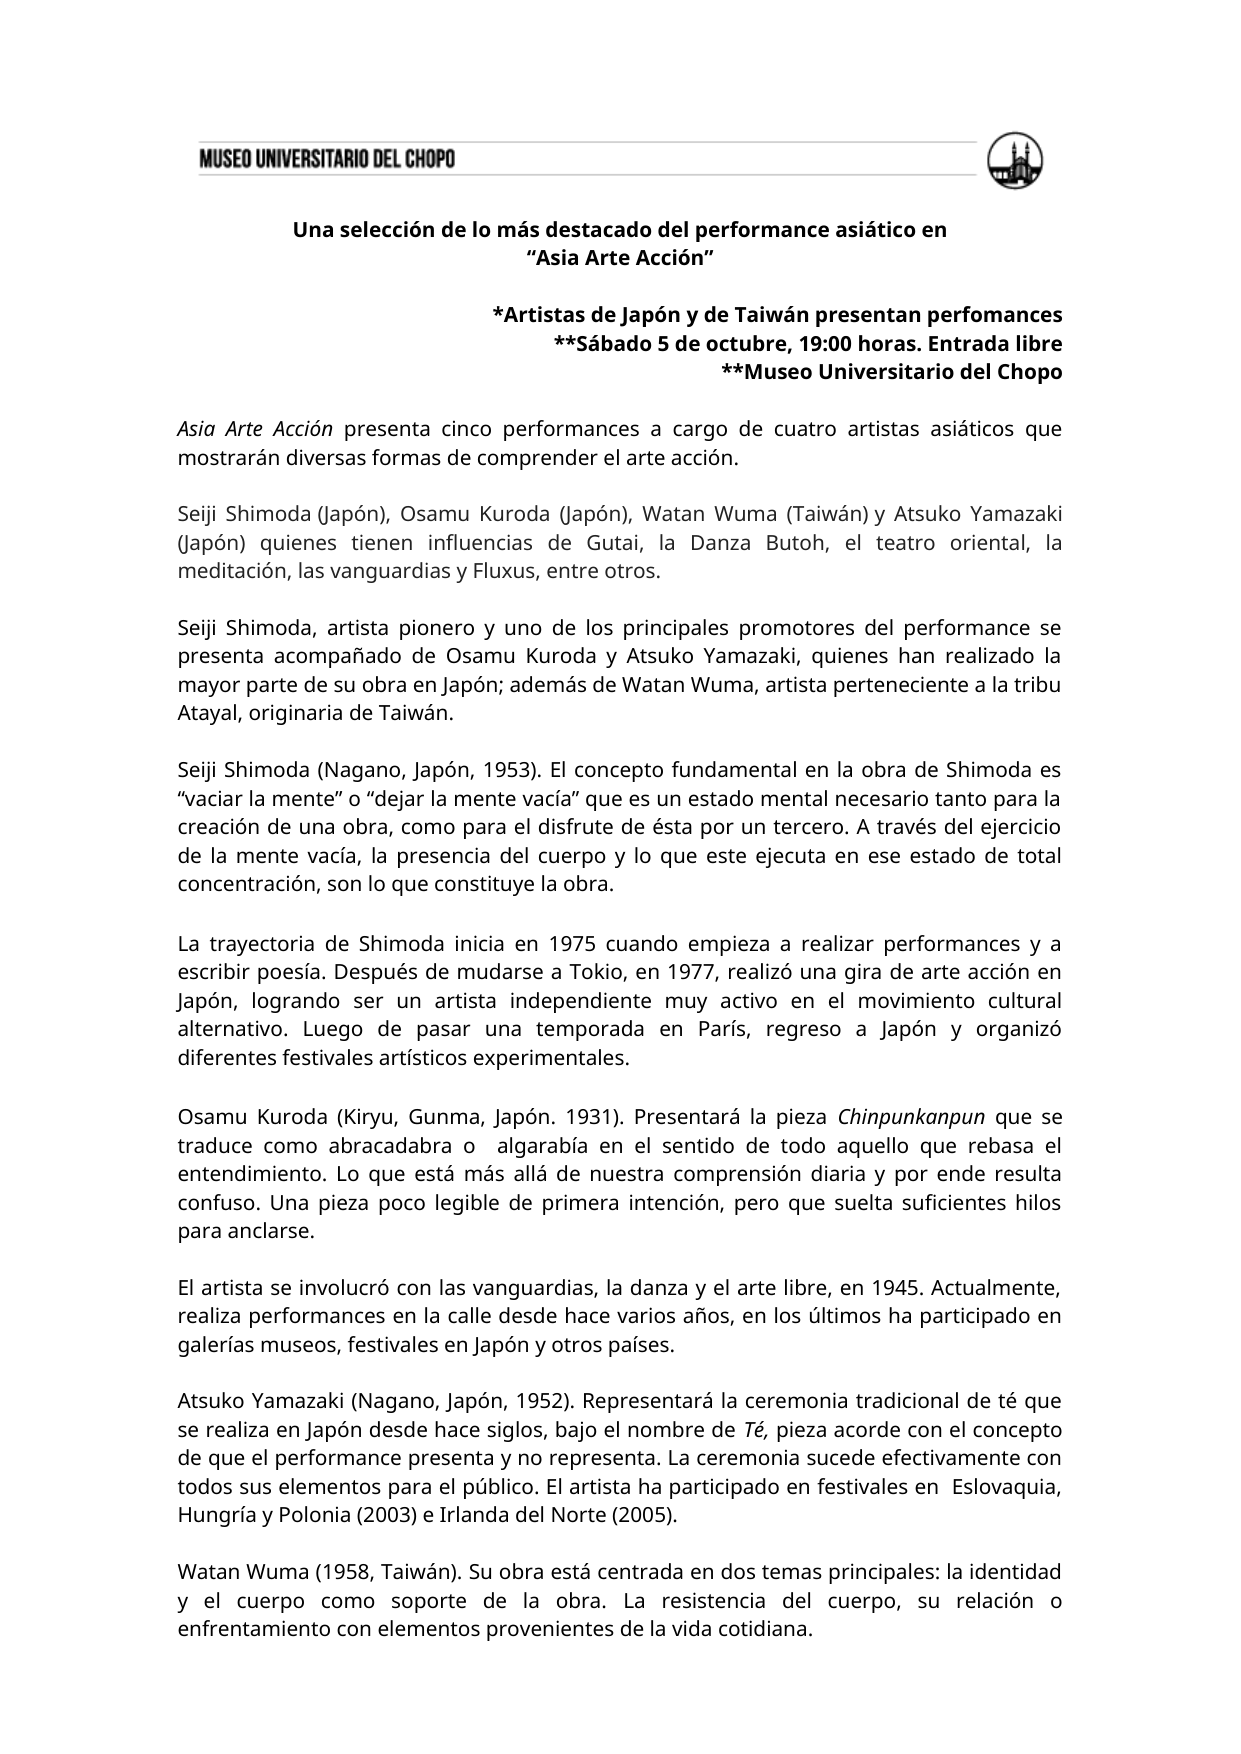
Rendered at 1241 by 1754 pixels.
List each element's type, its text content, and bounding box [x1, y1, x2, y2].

text *Artistas de Japón y de Taiwán presentan perfomances [177, 300, 1063, 329]
picture [177, 88, 1063, 216]
text Seiji Shimoda, artista pionero y uno de los principales promotores del performance se presenta acompañado de Osamu Kuroda y Atsuko Yamazaki, quienes han realizado la mayor parte de su obra en Japón; además de Watan Wuma, artista perteneciente a la tribu Atayal, originaria de Taiwán. [177, 613, 1063, 727]
text Watan Wuma (1958, Taiwán). Su obra está centrada en dos temas principales: la identidad y el cuerpo como soporte de la obra. La resistencia del cuerpo, su relación o enfrentamiento con elementos provenientes de la vida cotidiana. [177, 1557, 1063, 1643]
text El artista se involucró con las vanguardias, la danza y el arte libre, en 1945. Actualmente, realiza performances en la calle desde hace varios años, en los últimos ha participado en galerías museos, festivales en Japón y otros países. [177, 1273, 1063, 1358]
text Una selección de lo más destacado del performance asiático en [177, 216, 1063, 243]
text “Asia Arte Acción” [177, 243, 1063, 272]
text Osamu Kuroda (Kiryu, Gunma, Japón. 1931). Presentará la pieza Chinpunkanpun que se traduce como abracadabra o algarabía en el sentido de todo aquello que rebasa el entendimiento. Lo que está más allá de nuestra comprensión diaria y por ende resulta confuso. Una pieza poco legible de primera intención, pero que suelta suficientes hilos para anclarse. [177, 1102, 1063, 1244]
text Seiji Shimoda (Nagano, Japón, 1953). El concepto fundamental en la obra de Shimoda es “vaciar la mente” o “dejar la mente vacía” que es un estado mental necesario tanto para la creación de una obra, como para el disfrute de ésta por un tercero. A través del ejercicio de la mente vacía, la presencia del cuerpo y lo que este ejecuta en ese estado de total concentración, son lo que constituye la obra. [177, 755, 1063, 898]
text Atsuko Yamazaki (Nagano, Japón, 1952). Representará la ceremonia tradicional de té que se realiza en Japón desde hace siglos, bajo el nombre de Té, pieza acorde con el concepto de que el performance presenta y no representa. La ceremonia sucede efectivamente con todos sus elementos para el público. El artista ha participado en festivales en Eslovaquia, Hungría y Polonia (2003) e Irlanda del Norte (2005). [177, 1387, 1063, 1529]
text Seiji Shimoda (Japón), Osamu Kuroda (Japón), Watan Wuma (Taiwán) y Atsuko Yamazaki (Japón) quienes tienen influencias de Gutai, la Danza Butoh, el teatro oriental, la meditación, las vanguardias y Fluxus, entre otros. [177, 499, 1063, 585]
text **Sábado 5 de octubre, 19:00 horas. Entrada libre [177, 329, 1063, 357]
text Asia Arte Acción presenta cinco performances a cargo de cuatro artistas asiáticos que mostrarán diversas formas de comprender el arte acción. [177, 414, 1063, 471]
text La trayectoria de Shimoda inicia en 1975 cuando empieza a realizar performances y a escribir poesía. Después de mudarse a Tokio, en 1977, realizó una gira de arte acción en Japón, logrando ser un artista independiente muy activo en el movimiento cultural alternativo. Luego de pasar una temporada en París, regreso a Japón y organizó diferentes festivales artísticos experimentales. [177, 929, 1063, 1071]
text **Museo Universitario del Chopo [177, 357, 1063, 386]
